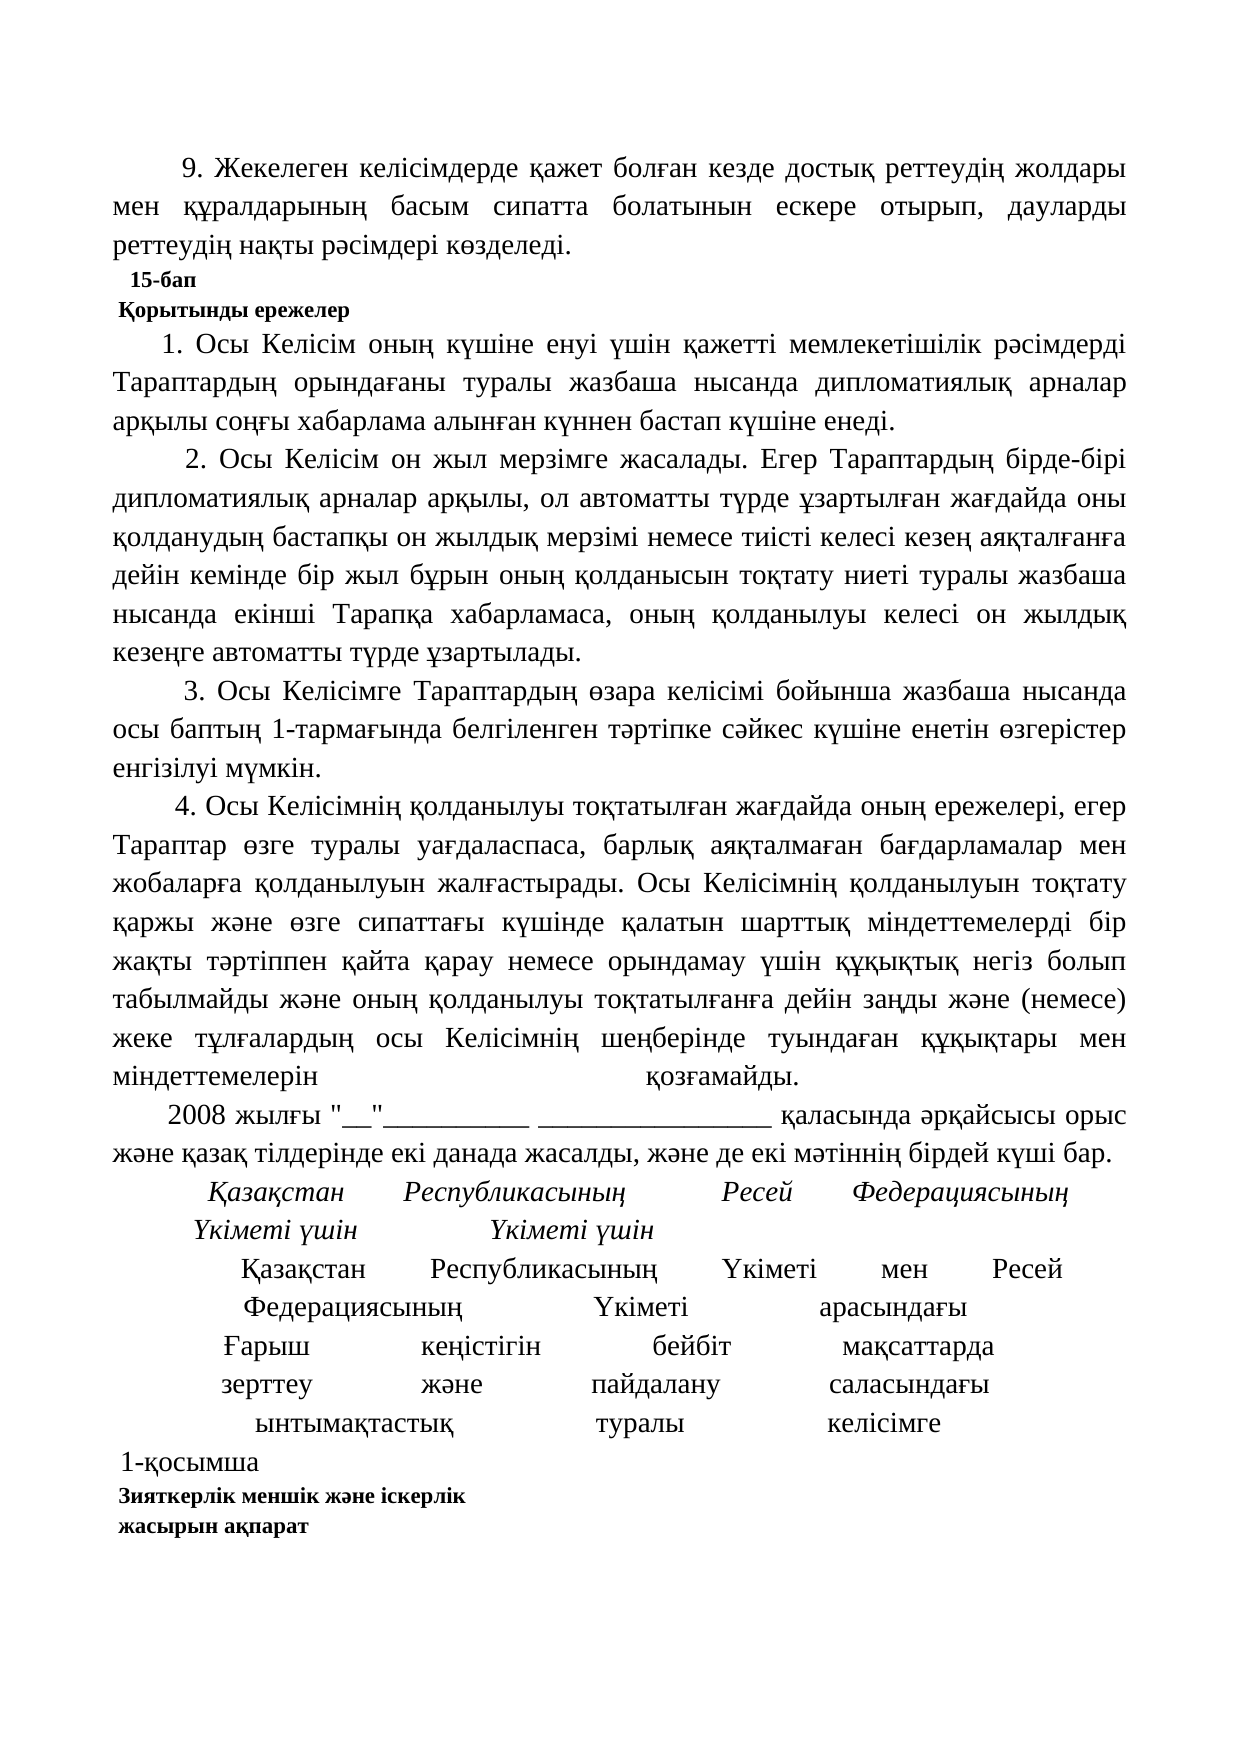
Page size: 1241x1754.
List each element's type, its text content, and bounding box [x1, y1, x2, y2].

text 1. Осы Келісім оның күшіне енуі үшін қажетті мемлекетішілік рәсімдерді Тараптардың орындағаны туралы жазбаша нысанда дипломатиялық арналар арқылы соңғы хабарлама алынған күннен бастап күшіне енеді. [112, 326, 1128, 437]
text 4. Осы Келісімнің қолданылуы тоқтатылған жағдайда оның ережелері, егер Тараптар өзге туралы уағдаласпаса, барлық аяқталмаған бағдарламалар мен жобаларға қолданылуын жалғастырады. Осы Келісімнің қолданылуын тоқтату қаржы және өзге сипаттағы күшінде қалатын шарттық міндеттемелерді бір жақты тәртіппен қайта қарау немесе орындамау үшін құқықтық негіз болып табылмайды және оның қолданылуы тоқтатылғанға дейін заңды және (немесе) жеке тұлғалардың осы Келісімнің шеңберінде туындаған құқықтары мен міндеттемелерін қозғамайды. 2008 жылғы "__"__________ ________________ қаласында әрқайсысы орыс және қазақ тілдерінде екі данада жасалды, және де екі мәтіннің бірдей күші бар. [112, 788, 1128, 1169]
text Қазақстан Республикасының Ресей Федерациясының Үкіметі үшін Үкіметі үшін [112, 1174, 1128, 1246]
text 2. Осы Келісім он жыл мерзімге жасалады. Егер Тараптардың бірде-бірі дипломатиялық арналар арқылы, ол автоматты түрде ұзартылған жағдайда оны қолданудың бастапқы он жылдық мерзімі немесе тиісті келесі кезең аяқталғанға дейін кемінде бір жыл бұрын оның қолданысын тоқтату ниеті туралы жазбаша нысанда екінші Тарапқа хабарламаса, оның қолданылуы келесі он жылдық кезеңге автоматты түрде ұзартылады. [112, 442, 1128, 668]
text 9. Жекелеген келісімдерде қажет болған кезде достық реттеудің жолдары мен құралдарының басым сипатта болатынын ескере отырып, дауларды реттеудің нақты рәсімдері көзделеді. [112, 150, 1128, 261]
text Зияткерлік меншік және іскерлік жасырын ақпарат [112, 1482, 1128, 1539]
text 15-бап Қорытынды ережелер [112, 266, 1128, 322]
text 3. Осы Келісімге Тараптардың өзара келісімі бойынша жазбаша нысанда осы баптың 1-тармағында белгіленген тәртіпке сәйкес күшіне енетін өзгерістер енгізілуі мүмкін. [112, 673, 1128, 783]
text Қазақстан Республикасының Үкіметі мен Ресей Федерациясының Үкіметі арасындағы Ғарыш кеңістігін бейбіт мақсаттарда зерттеу және пайдалану саласындағы ынтымақтастық туралы келісімге 1-қосымша [112, 1251, 1128, 1477]
